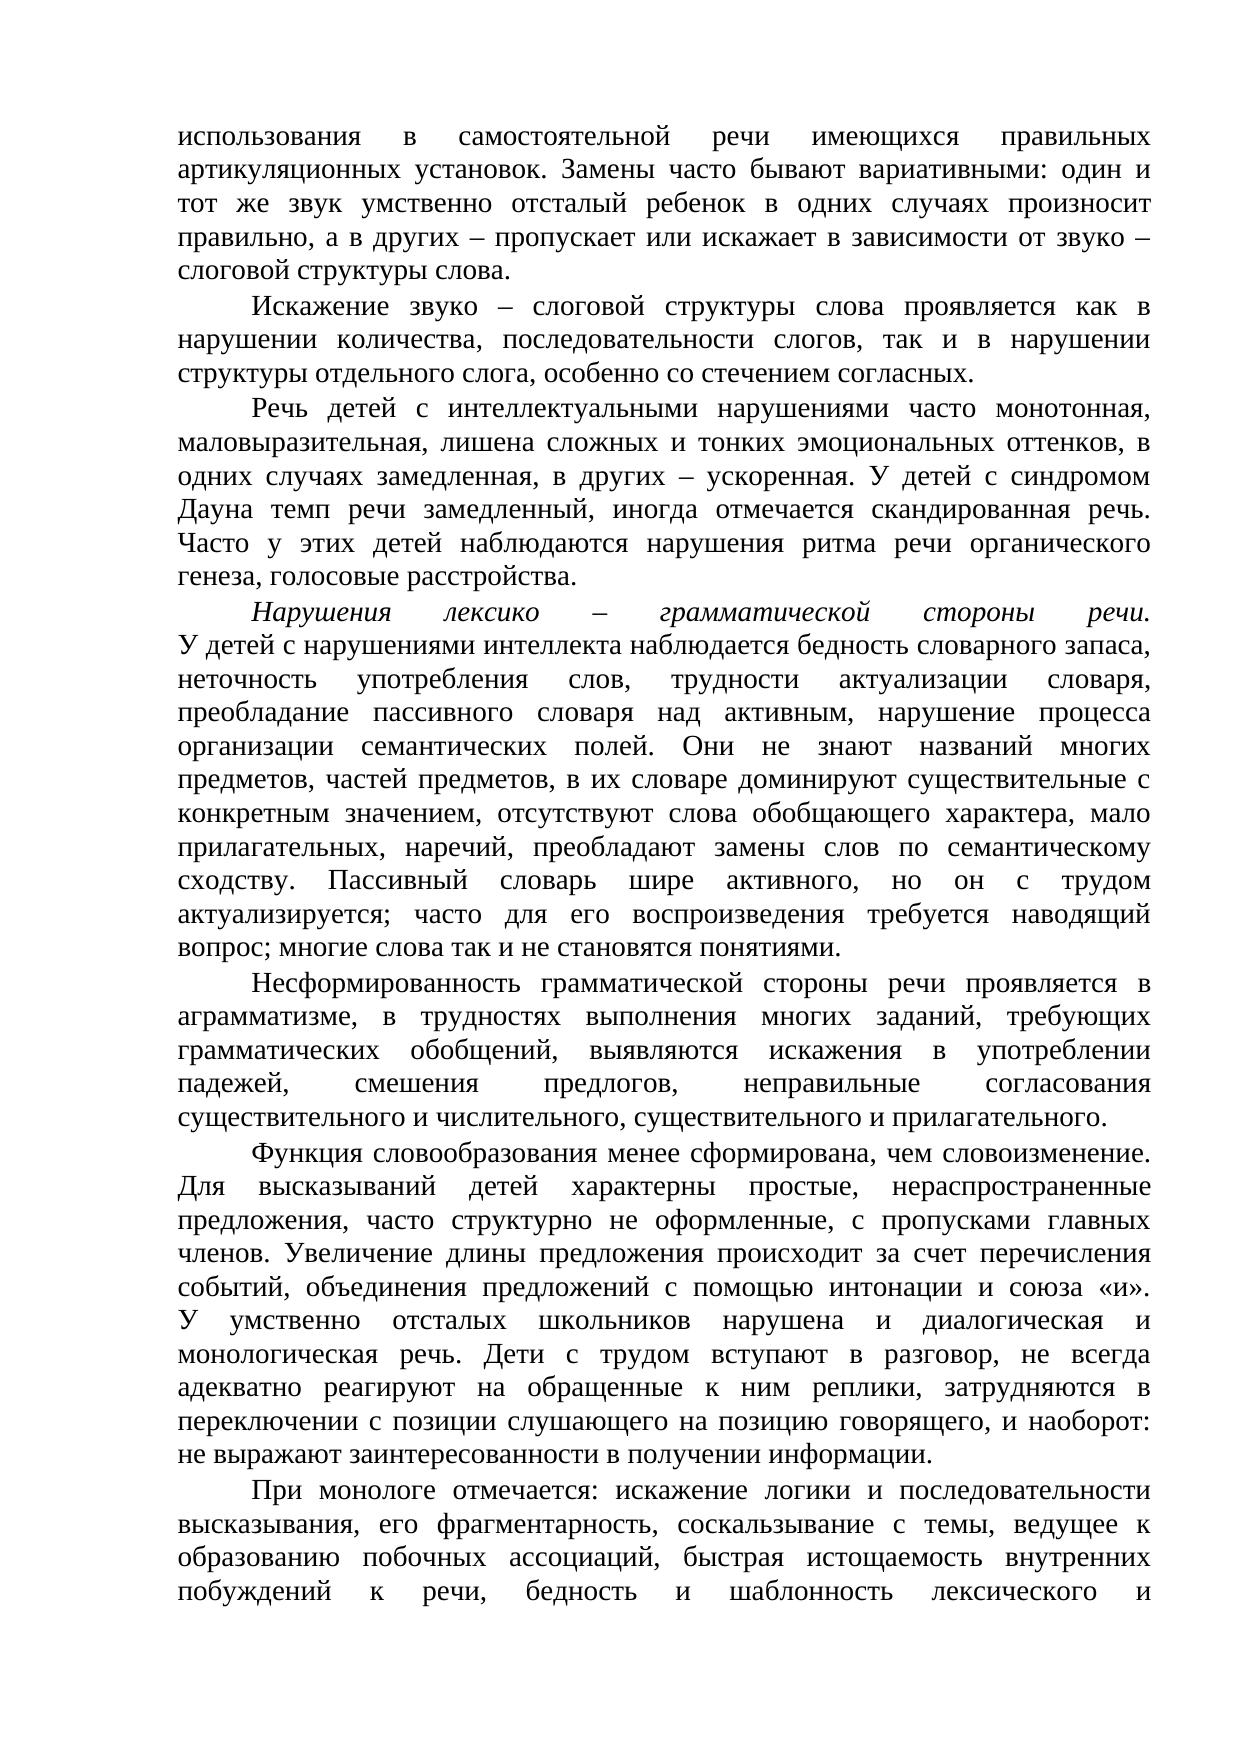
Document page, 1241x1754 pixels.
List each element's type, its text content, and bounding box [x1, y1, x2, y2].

text Речь детей с интеллектуальными нарушениями часто монотонная, маловыразительная, лишена сложных и тонких эмоциональных оттенков, в одних случаях замедленная, в других – ускоренная. У детей с синдромом Дауна темп речи замедленный, иногда отмечается скандированная речь. Часто у этих детей наблюдаются нарушения ритма речи органического генеза, голосовые расстройства. [177, 391, 1152, 592]
text Искажение звуко – слоговой структуры слова проявляется как в нарушении количества, последовательности слогов, так и в нарушении структуры отдельного слога, особенно со стечением согласных. [177, 288, 1152, 388]
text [177, 1472, 1152, 1606]
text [177, 118, 1152, 286]
text Несформированность грамматической стороны речи проявляется в аграмматизме, в трудностях выполнения многих заданий, требующих грамматических обобщений, выявляются искажения в употреблении падежей, смешения предлогов, неправильные согласования существительного и числительного, существительного и прилагательного. [177, 965, 1152, 1133]
text Нарушения лексико – грамматической стороны речи. У детей с нарушениями интеллекта наблюдается бедность словарного запаса, неточность употребления слов, трудности актуализации словаря, преобладание пассивного словаря над активным, нарушение процесса организации семантических полей. Они не знают названий многих предметов, частей предметов, в их словаре доминируют существительные с конкретным значением, отсутствуют слова обобщающего характера, мало прилагательных, наречий, преобладают замены слов по семантическому сходству. Пассивный словарь шире активного, но он с трудом актуализируется; часто для его воспроизведения требуется наводящий вопрос; многие слова так и не становятся понятиями. [177, 594, 1152, 963]
text Функция словообразования менее сформирована, чем словоизменение. Для высказываний детей характерны простые, нераспространенные предложения, часто структурно не оформленные, с пропусками главных членов. Увеличение длины предложения происходит за счет перечисления событий, объединения предложений с помощью интонации и союза «и». У умственно отсталых школьников нарушена и диалогическая и монологическая речь. Дети с трудом вступают в разговор, не всегда адекватно реагируют на обращенные к ним реплики, затрудняются в переключении с позиции слушающего на позицию говорящего, и наоборот: не выражают заинтересованности в получении информации. [177, 1135, 1152, 1470]
